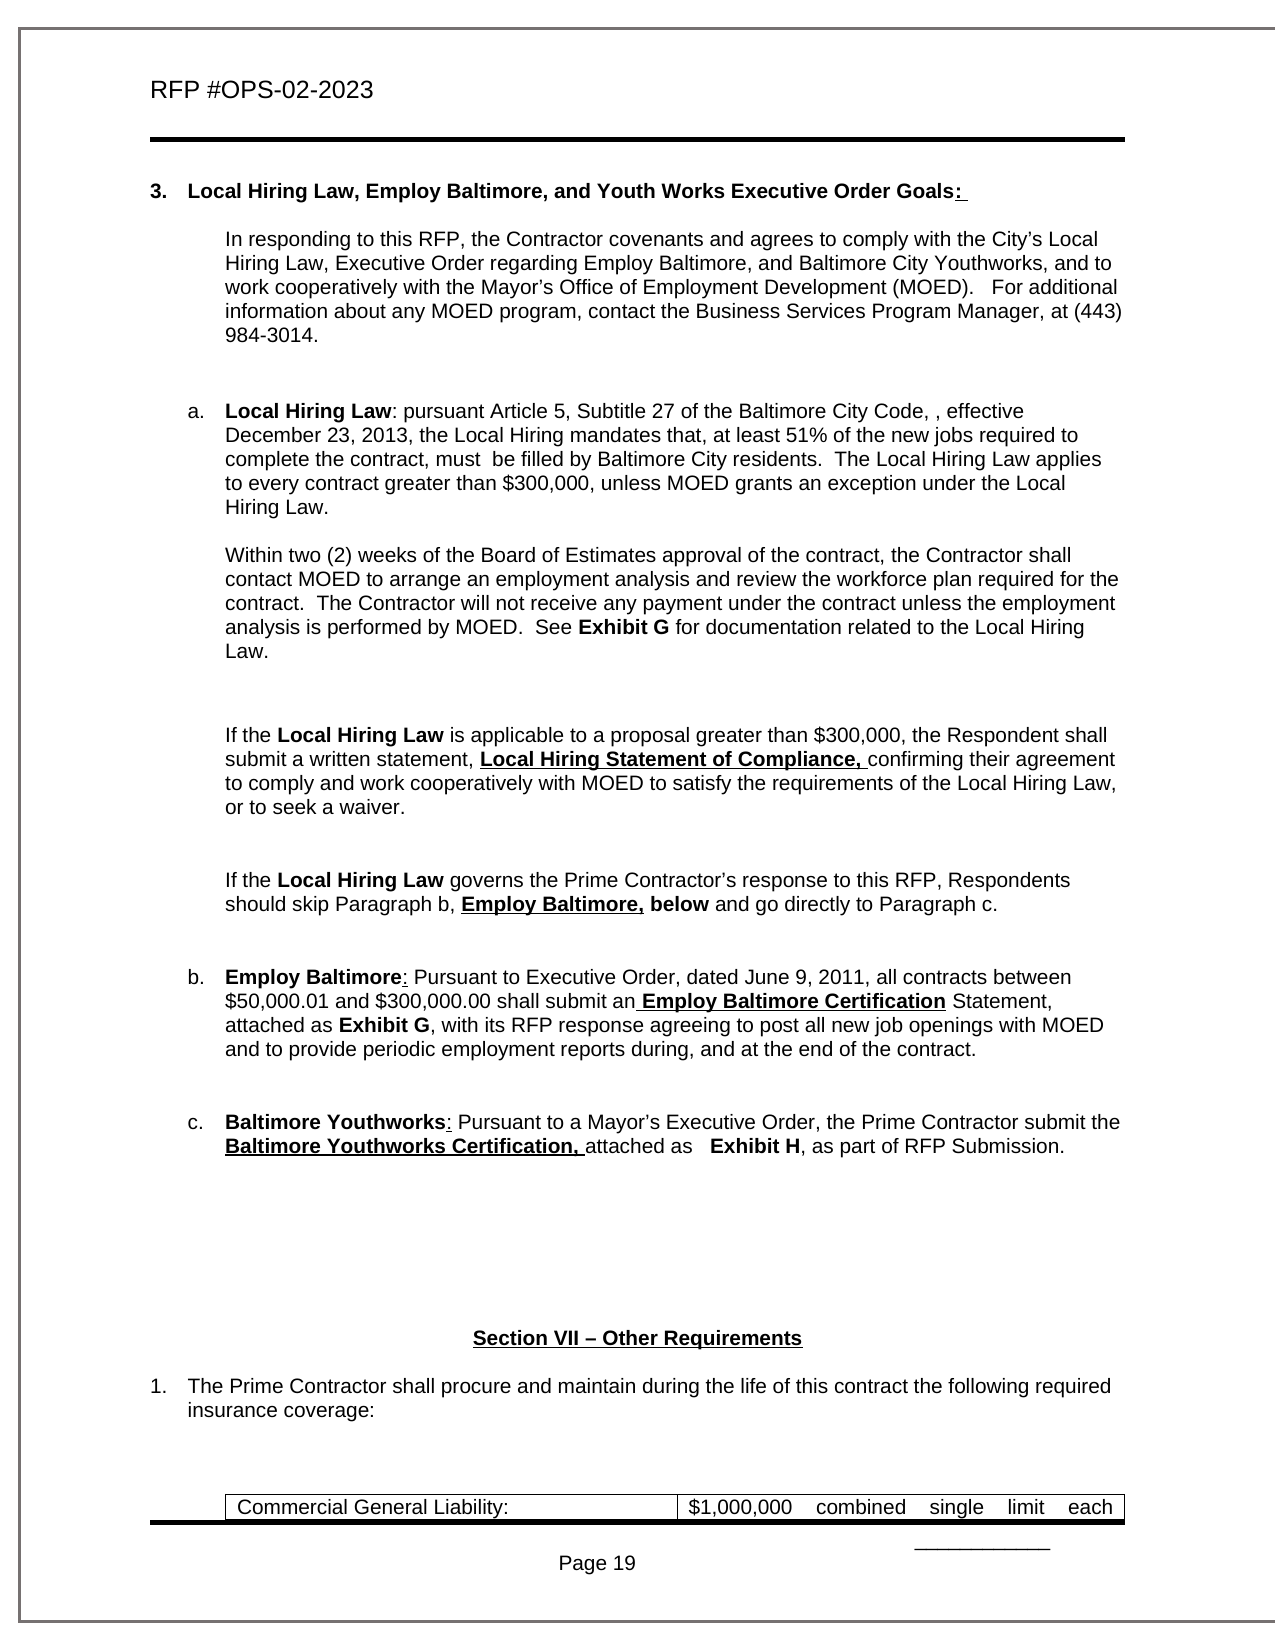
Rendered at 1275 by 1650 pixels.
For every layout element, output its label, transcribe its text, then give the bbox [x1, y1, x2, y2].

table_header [226, 1495, 677, 1519]
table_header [678, 1495, 1124, 1519]
list Local Hiring Law: pursuant Article 5, Subtitle 27 of the Baltimore City Code, , effective December 23, 2013, the Local Hiring mandates that, at least 51% of the new jobs required to complete the contract, must be filled by Baltimore City residents. The Local Hiring Law applies to every contract greater than $300,000, unless MOED grants an exception under the Local Hiring Law. [187, 399, 1125, 519]
text In responding to this RFP, the Contractor covenants and agrees to comply with the City’s Local Hiring Law, Executive Order regarding Employ Baltimore, and Baltimore City Youthworks, and to work cooperatively with the Mayor’s Office of Employment Development (MOED). For additional information about any MOED program, contact the Business Services Program Manager, at (443) 984-3014. [225, 227, 1125, 346]
list Employ Baltimore: Pursuant to Executive Order, dated June 9, 2011, all contracts between $50,000.01 and $300,000.00 shall submit an Employ Baltimore Certification Statement, attached as Exhibit G, with its RFP response agreeing to post all new job openings with MOED and to provide periodic employment reports during, and at the end of the contract. [187, 965, 1125, 1061]
text If the Local Hiring Law governs the Prime Contractor’s response to this RFP, Respondents should skip Paragraph b, Employ Baltimore, below and go directly to Paragraph c. [225, 868, 1125, 916]
list Baltimore Youthworks: Pursuant to a Mayor’s Executive Order, the Prime Contractor submit the Baltimore Youthworks Certification, attached as Exhibit H, as part of RFP Submission. [187, 1109, 1125, 1157]
text Within two (2) weeks of the Board of Estimates approval of the contract, the Contractor shall contact MOED to arrange an employment analysis and review the workforce plan required for the contract. The Contractor will not receive any payment under the contract unless the employment analysis is performed by MOED. See Exhibit G for documentation related to the Local Hiring Law. [225, 543, 1125, 663]
text Section VII – Other Requirements [150, 1326, 1125, 1350]
text If the Local Hiring Law is applicable to a proposal greater than $300,000, the Respondent shall submit a written statement, Local Hiring Statement of Compliance, confirming their agreement to comply and work cooperatively with MOED to satisfy the requirements of the Local Hiring Law, or to seek a waiver. [225, 723, 1125, 819]
list Local Hiring Law, Employ Baltimore, and Youth Works Executive Order Goals: [150, 179, 1125, 203]
list The Prime Contractor shall procure and maintain during the life of this contract the following required insurance coverage: [150, 1374, 1125, 1422]
